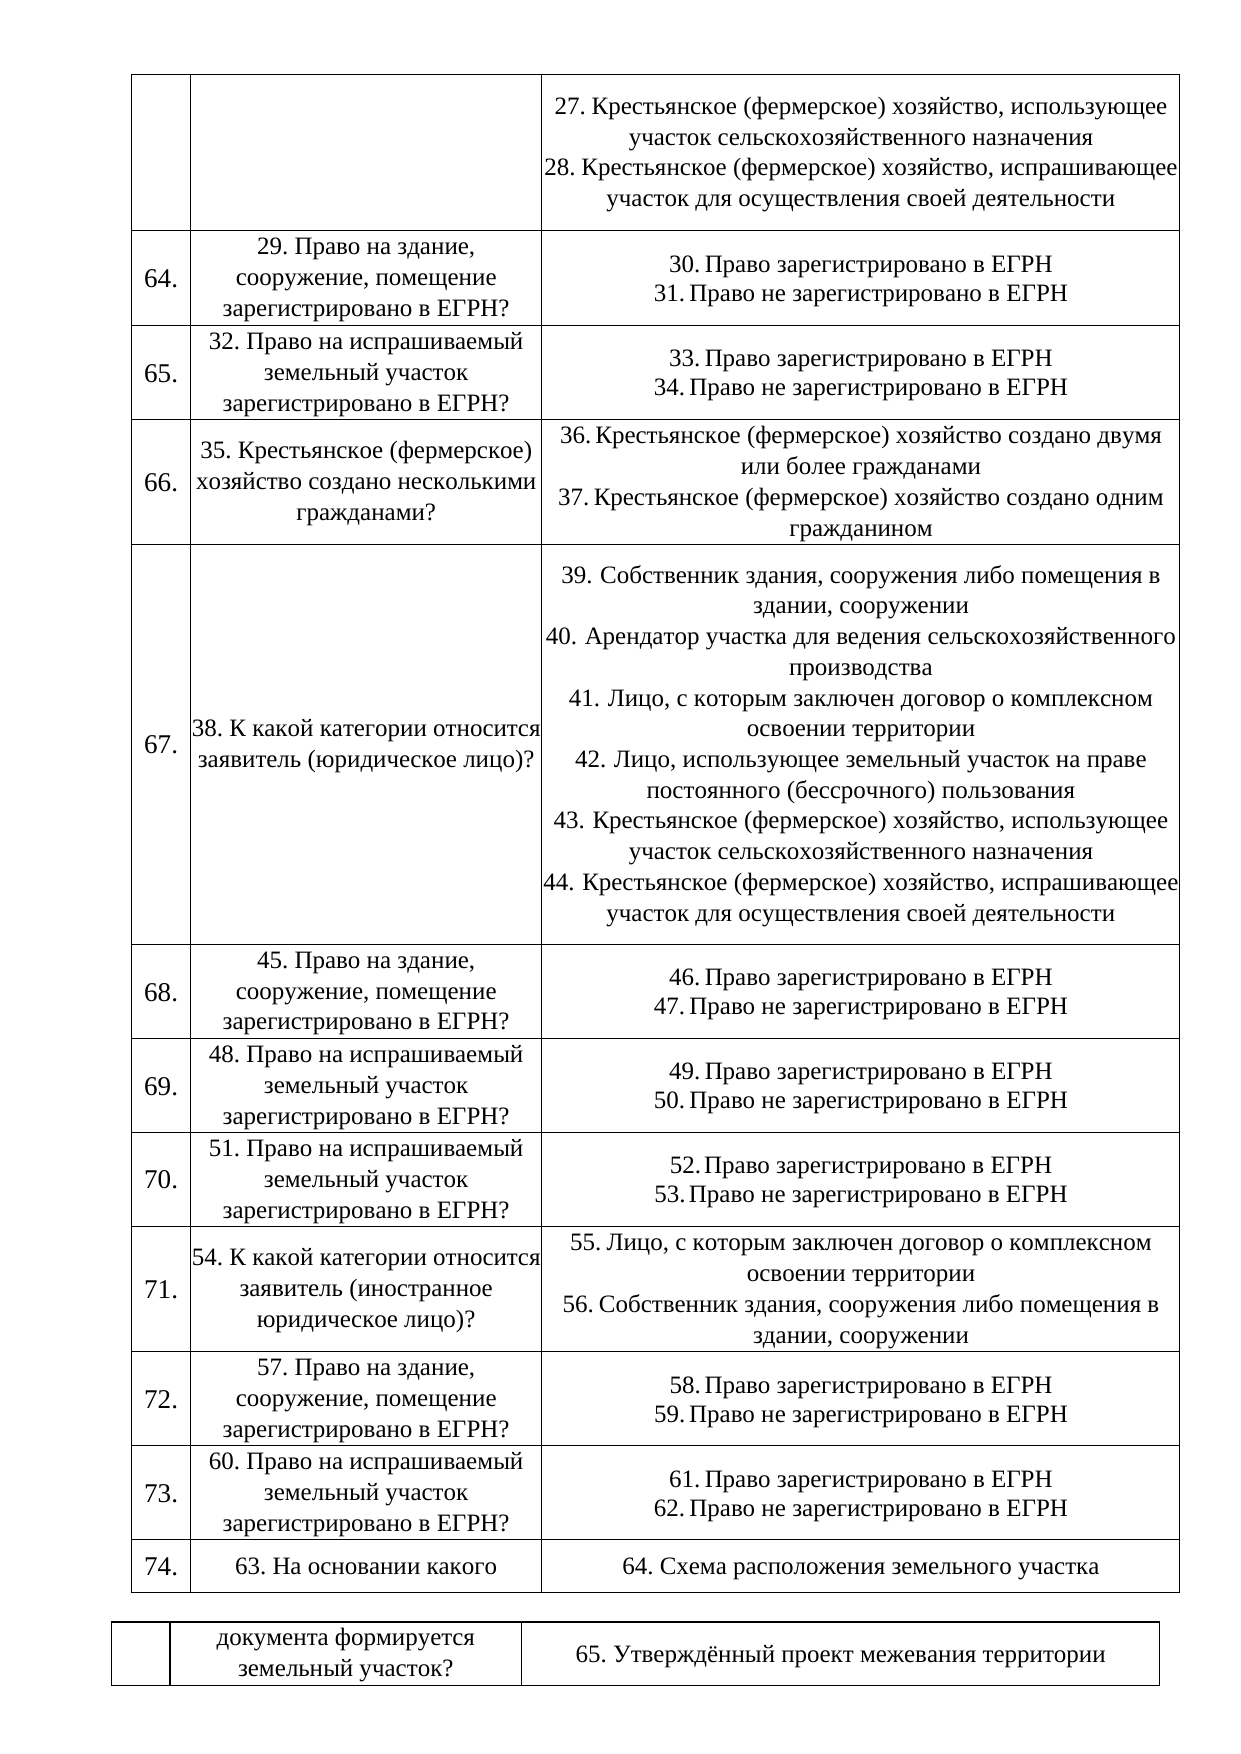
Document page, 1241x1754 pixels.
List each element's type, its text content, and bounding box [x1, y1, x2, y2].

table_cell 48. Право на испрашиваемый земельный участок зарегистрировано в ЕГРН? [191, 1039, 541, 1132]
table_cell 69. [132, 1039, 190, 1132]
table_cell 64. [132, 231, 190, 325]
table_cell 66. [132, 420, 190, 544]
table_cell Право зарегистрировано в ЕГРН Право не зарегистрировано в ЕГРН [542, 231, 1179, 325]
table_cell Право зарегистрировано в ЕГРН Право не зарегистрировано в ЕГРН [542, 1352, 1179, 1445]
table_cell 74. [132, 1540, 190, 1592]
table_cell 73. [132, 1446, 190, 1539]
table_cell 57. Право на здание, сооружение, помещение зарегистрировано в ЕГРН? [191, 1352, 541, 1445]
table_cell 29. Право на здание, сооружение, помещение зарегистрировано в ЕГРН? [191, 231, 541, 325]
table_cell 32. Право на испрашиваемый земельный участок зарегистрировано в ЕГРН? [191, 326, 541, 419]
table_header [112, 1623, 169, 1685]
table_cell 54. К какой категории относится заявитель (иностранное юридическое лицо)? [191, 1227, 541, 1351]
table_cell 60. Право на испрашиваемый земельный участок зарегистрировано в ЕГРН? [191, 1446, 541, 1539]
table_header 65. Утверждённый проект межевания территории [522, 1623, 1159, 1685]
table_cell 65. [132, 326, 190, 419]
table_cell 38. К какой категории относится заявитель (юридическое лицо)? [191, 545, 541, 944]
table_cell Право зарегистрировано в ЕГРН Право не зарегистрировано в ЕГРН [542, 945, 1179, 1038]
table_cell 70. [132, 1133, 190, 1226]
table_header Крестьянское (фермерское) хозяйство, использующее участок сельскохозяйственного назначения Крестьянское (фермерское) хозяйство, испрашивающее участок для осуществления своей деятельности [542, 75, 1179, 230]
table_cell 68. [132, 945, 190, 1038]
table_header [132, 75, 190, 230]
table_cell 71. [132, 1227, 190, 1351]
table_cell Лицо, с которым заключен договор о комплексном освоении территории Собственник здания, сооружения либо помещения в здании, сооружении [542, 1227, 1179, 1351]
table_cell 51. Право на испрашиваемый земельный участок зарегистрировано в ЕГРН? [191, 1133, 541, 1226]
table_cell Крестьянское (фермерское) хозяйство создано двумя или более гражданами Крестьянское (фермерское) хозяйство создано одним гражданином [542, 420, 1179, 544]
table_header [191, 75, 541, 230]
table_cell 63. На основании какого [191, 1540, 541, 1592]
table_header документа формируется земельный участок? [171, 1623, 521, 1685]
table_cell Право зарегистрировано в ЕГРН Право не зарегистрировано в ЕГРН [542, 326, 1179, 419]
table_cell Собственник здания, сооружения либо помещения в здании, сооружении Арендатор участка для ведения сельскохозяйственного производства Лицо, с которым заключен договор о комплексном освоении территории Лицо, использующее земельный участок на праве постоянного (бессрочного) пользования Крестьянское (фермерское) хозяйство, использующее участок сельскохозяйственного назначения Крестьянское (фермерское) хозяйство, испрашивающее участок для осуществления своей деятельности [542, 545, 1179, 944]
table_cell 64. Схема расположения земельного участка [542, 1540, 1179, 1592]
table_cell 35. Крестьянское (фермерское) хозяйство создано несколькими гражданами? [191, 420, 541, 544]
table_cell 45. Право на здание, сооружение, помещение зарегистрировано в ЕГРН? [191, 945, 541, 1038]
table_cell 72. [132, 1352, 190, 1445]
table_cell Право зарегистрировано в ЕГРН Право не зарегистрировано в ЕГРН [542, 1446, 1179, 1539]
table_cell Право зарегистрировано в ЕГРН Право не зарегистрировано в ЕГРН [542, 1039, 1179, 1132]
table_cell 67. [132, 545, 190, 944]
table_cell Право зарегистрировано в ЕГРН Право не зарегистрировано в ЕГРН [542, 1133, 1179, 1226]
